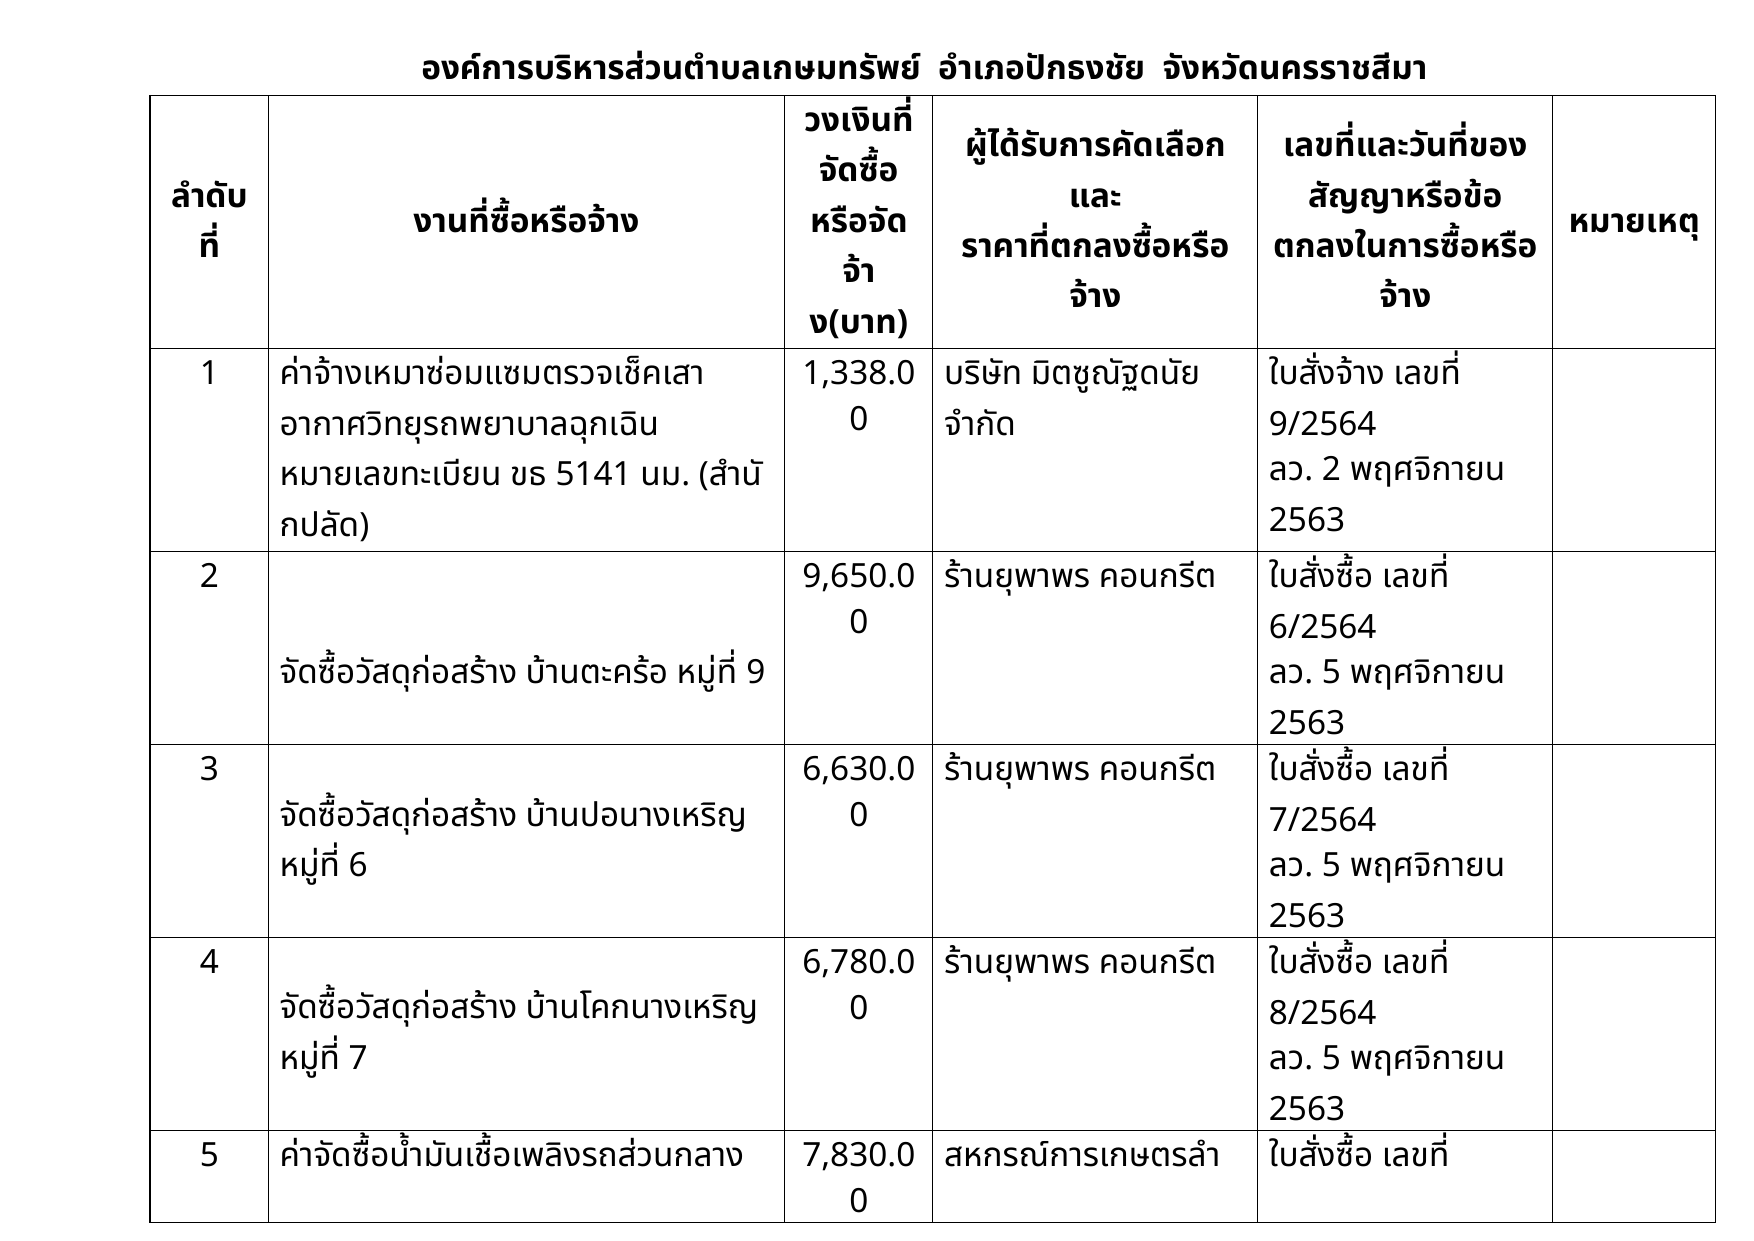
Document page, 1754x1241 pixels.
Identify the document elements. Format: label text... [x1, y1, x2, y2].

table_cell ร้านยุพาพร คอนกรีต [933, 552, 1257, 744]
table_cell 6,780.00 [785, 938, 932, 1130]
table_cell [1553, 1131, 1715, 1222]
table_cell 1,338.00 [785, 349, 932, 551]
table_cell ใบสั่งซื้อ เลขที่ 6/2564 ลว. 5 พฤศจิกายน 2563 [1258, 552, 1552, 744]
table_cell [269, 1131, 784, 1222]
table_header ลำดับที่ [151, 96, 268, 348]
table_cell ใบสั่งซื้อ เลขที่ 8/2564 ลว. 5 พฤศจิกายน 2563 [1258, 938, 1552, 1130]
table_cell ร้านยุพาพร คอนกรีต [933, 938, 1257, 1130]
table_cell ใบสั่งจ้าง เลขที่ 9/2564 ลว. 2 พฤศจิกายน 2563 [1258, 349, 1552, 551]
table_cell 7,830.00 [785, 1131, 932, 1222]
table_cell 3 [151, 745, 268, 937]
table_header หมายเหตุ [1553, 96, 1715, 348]
table_cell 6,630.00 [785, 745, 932, 937]
table_cell 2 [151, 552, 268, 744]
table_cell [933, 1131, 1257, 1222]
text องค์การบริหารส่วนตำบลเกษมทรัพย์ อำเภอปักธงชัย จังหวัดนครราชสีมา [150, 44, 1698, 95]
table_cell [1258, 1131, 1552, 1222]
table_cell จัดซื้อวัสดุก่อสร้าง บ้านปอนางเหริญ หมู่ที่ 6 [269, 745, 784, 937]
table_cell [1553, 552, 1715, 744]
table_cell [1553, 938, 1715, 1130]
table_cell 1 [151, 349, 268, 551]
table_cell 9,650.00 [785, 552, 932, 744]
table_header ผู้ได้รับการคัดเลือกและ ราคาที่ตกลงซื้อหรือจ้าง [933, 96, 1257, 348]
table_cell ร้านยุพาพร คอนกรีต [933, 745, 1257, 937]
table_header วงเงินที่จัดซื้อ หรือจัดจ้าง(บาท) [785, 96, 932, 348]
table_cell 5 [151, 1131, 268, 1222]
table_cell บริษัท มิตซูณัฐดนัย จำกัด [933, 349, 1257, 551]
table_cell [1553, 349, 1715, 551]
table_cell ใบสั่งซื้อ เลขที่ 7/2564 ลว. 5 พฤศจิกายน 2563 [1258, 745, 1552, 937]
table_header เลขที่และวันที่ของสัญญาหรือข้อตกลงในการซื้อหรือจ้าง [1258, 96, 1552, 348]
table_cell จัดซื้อวัสดุก่อสร้าง บ้านตะคร้อ หมู่ที่ 9 [269, 552, 784, 744]
table_cell 4 [151, 938, 268, 1130]
table_cell จัดซื้อวัสดุก่อสร้าง บ้านโคกนางเหริญ หมู่ที่ 7 [269, 938, 784, 1130]
table_cell ค่าจ้างเหมาซ่อมแซมตรวจเช็คเสาอากาศวิทยุรถพยาบาลฉุกเฉิน หมายเลขทะเบียน ขธ 5141 นม. (สำนักปลัด) [269, 349, 784, 551]
table_cell [1553, 745, 1715, 937]
table_header งานที่ซื้อหรือจ้าง [269, 96, 784, 348]
